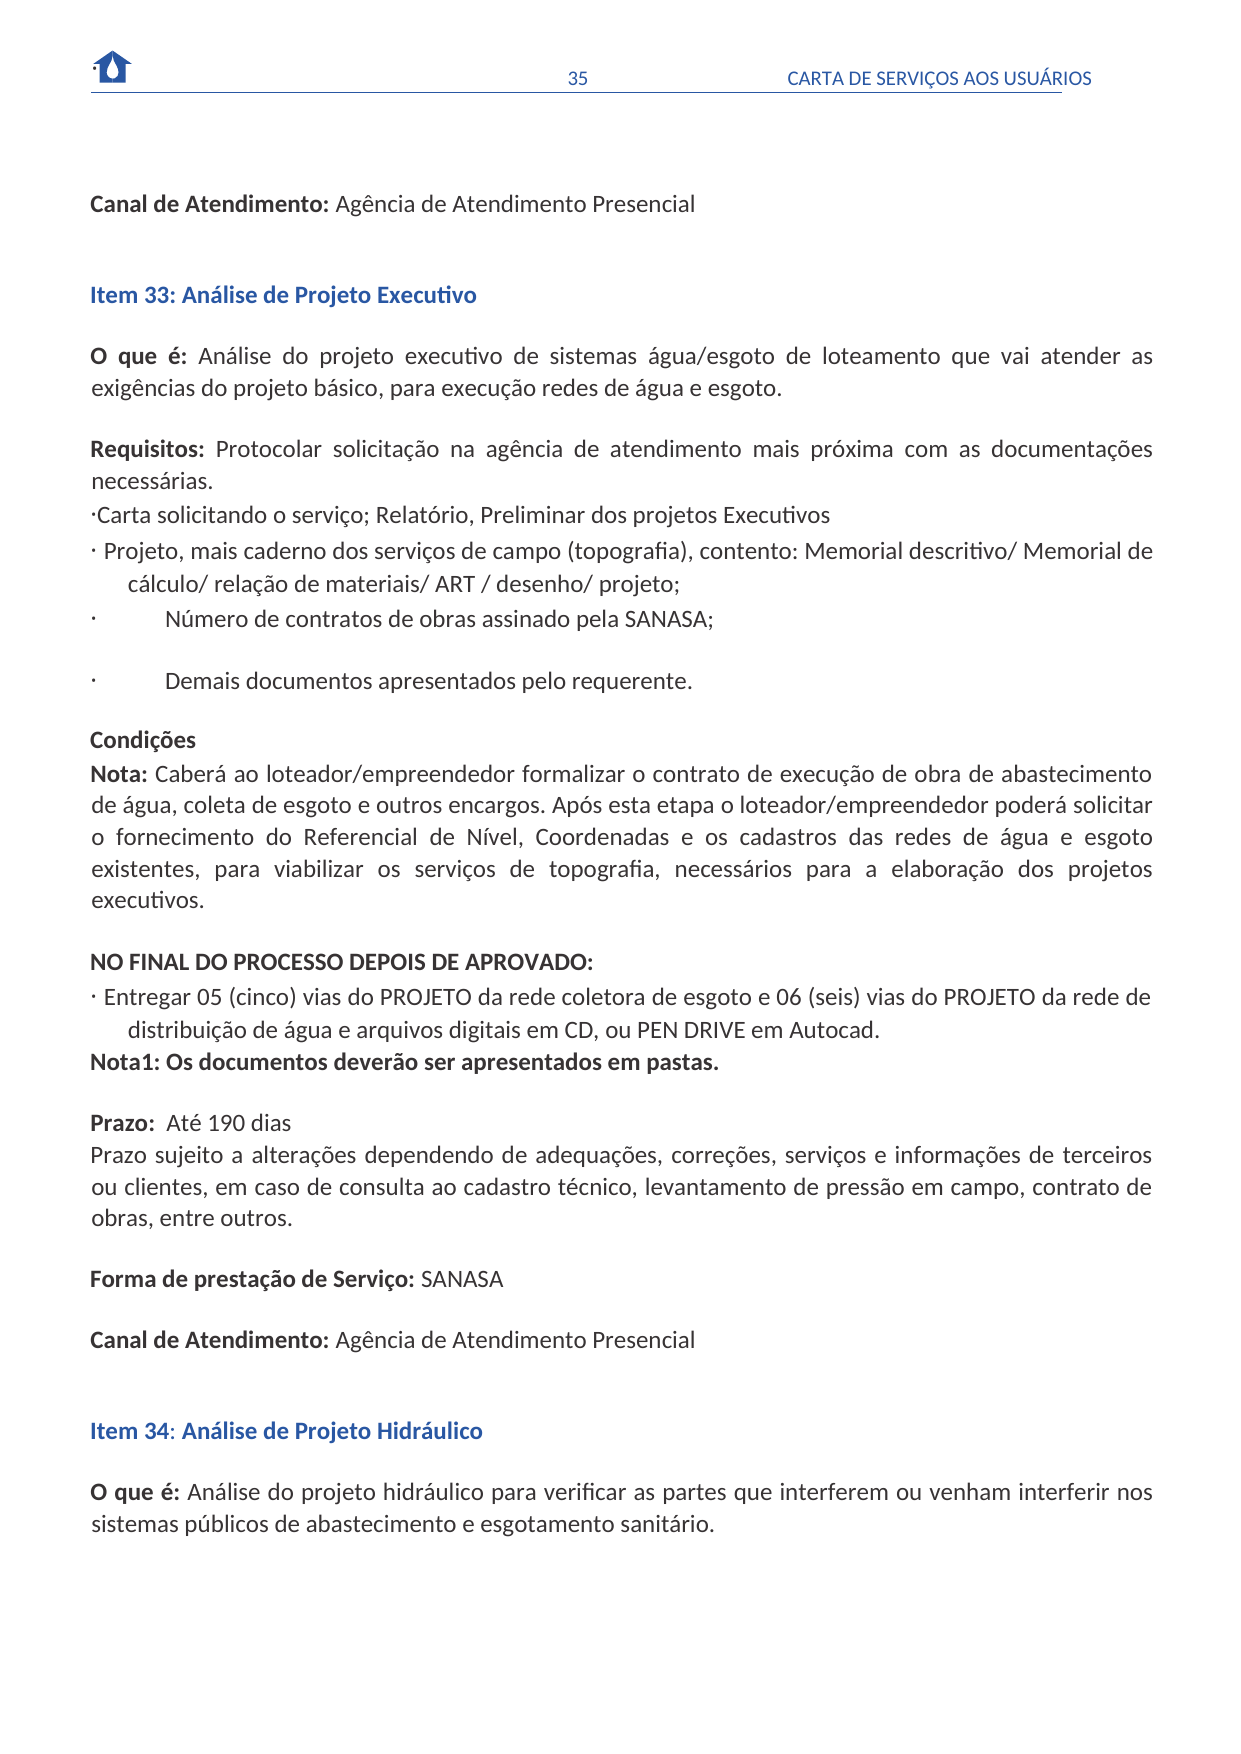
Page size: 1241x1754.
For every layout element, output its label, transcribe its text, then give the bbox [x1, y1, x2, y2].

text Forma de prestação de Serviço: SANASA [90, 1263, 1154, 1294]
text Condições [90, 725, 1154, 755]
text Nota1: Os documentos deverão ser apresentados em pastas. [90, 1046, 1154, 1077]
text O que é: Análise do projeto executivo de sistemas água/esgoto de loteamento que vai atender as exigências do projeto básico, para execução redes de água e esgoto. [90, 340, 1154, 402]
subtitle Item 33: Análise de Projeto Executivo [90, 279, 1154, 310]
text · Carta solicitando o serviço; Relatório, Preliminar dos projetos Executivos [90, 497, 1154, 531]
text · Número de contratos de obras assinado pela SANASA; [90, 600, 785, 634]
text NO FINAL DO PROCESSO DEPOIS DE APROVADO: [90, 946, 1154, 976]
text · Projeto, mais caderno dos serviços de campo (topografia), contento: Memorial descritivo/ Memorial de cálculo/ relação de materiais/ ART / desenho/ projeto; [90, 533, 1154, 599]
text Canal de Atendimento: Agência de Atendimento Presencial [90, 188, 1154, 219]
subtitle Item 34: Análise de Projeto Hidráulico [90, 1416, 1154, 1446]
text Nota: Caberá ao loteador/empreendedor formalizar o contrato de execução de obra de abastecimento de água, coleta de esgoto e outros encargos. Após esta etapa o loteador/empreendedor poderá solicitar o fornecimento do Referencial de Nível, Coordenadas e os cadastros das redes de água e esgoto existentes, para viabilizar os serviços de topografia, necessários para a elaboração dos projetos executivos. [90, 758, 1154, 915]
text Canal de Atendimento: Agência de Atendimento Presencial [90, 1324, 1154, 1355]
text · Entregar 05 (cinco) vias do PROJETO da rede coletora de esgoto e 06 (seis) vias do PROJETO da rede de distribuição de água e arquivos digitais em CD, ou PEN DRIVE em Autocad. [90, 979, 1154, 1044]
text Requisitos: Protocolar solicitação na agência de atendimento mais próxima com as documentações necessárias. [90, 433, 1154, 495]
text · Demais documentos apresentados pelo requerente. [90, 662, 785, 697]
text Prazo sujeito a alterações dependendo de adequações, correções, serviços e informações de terceiros ou clientes, em caso de consulta ao cadastro técnico, levantamento de pressão em campo, contrato de obras, entre outros. [90, 1139, 1154, 1233]
text O que é: Análise do projeto hidráulico para verificar as partes que interferem ou venham interferir nos sistemas públicos de abastecimento e esgotamento sanitário. [90, 1476, 1154, 1539]
text Prazo: Até 190 dias [90, 1107, 1154, 1137]
